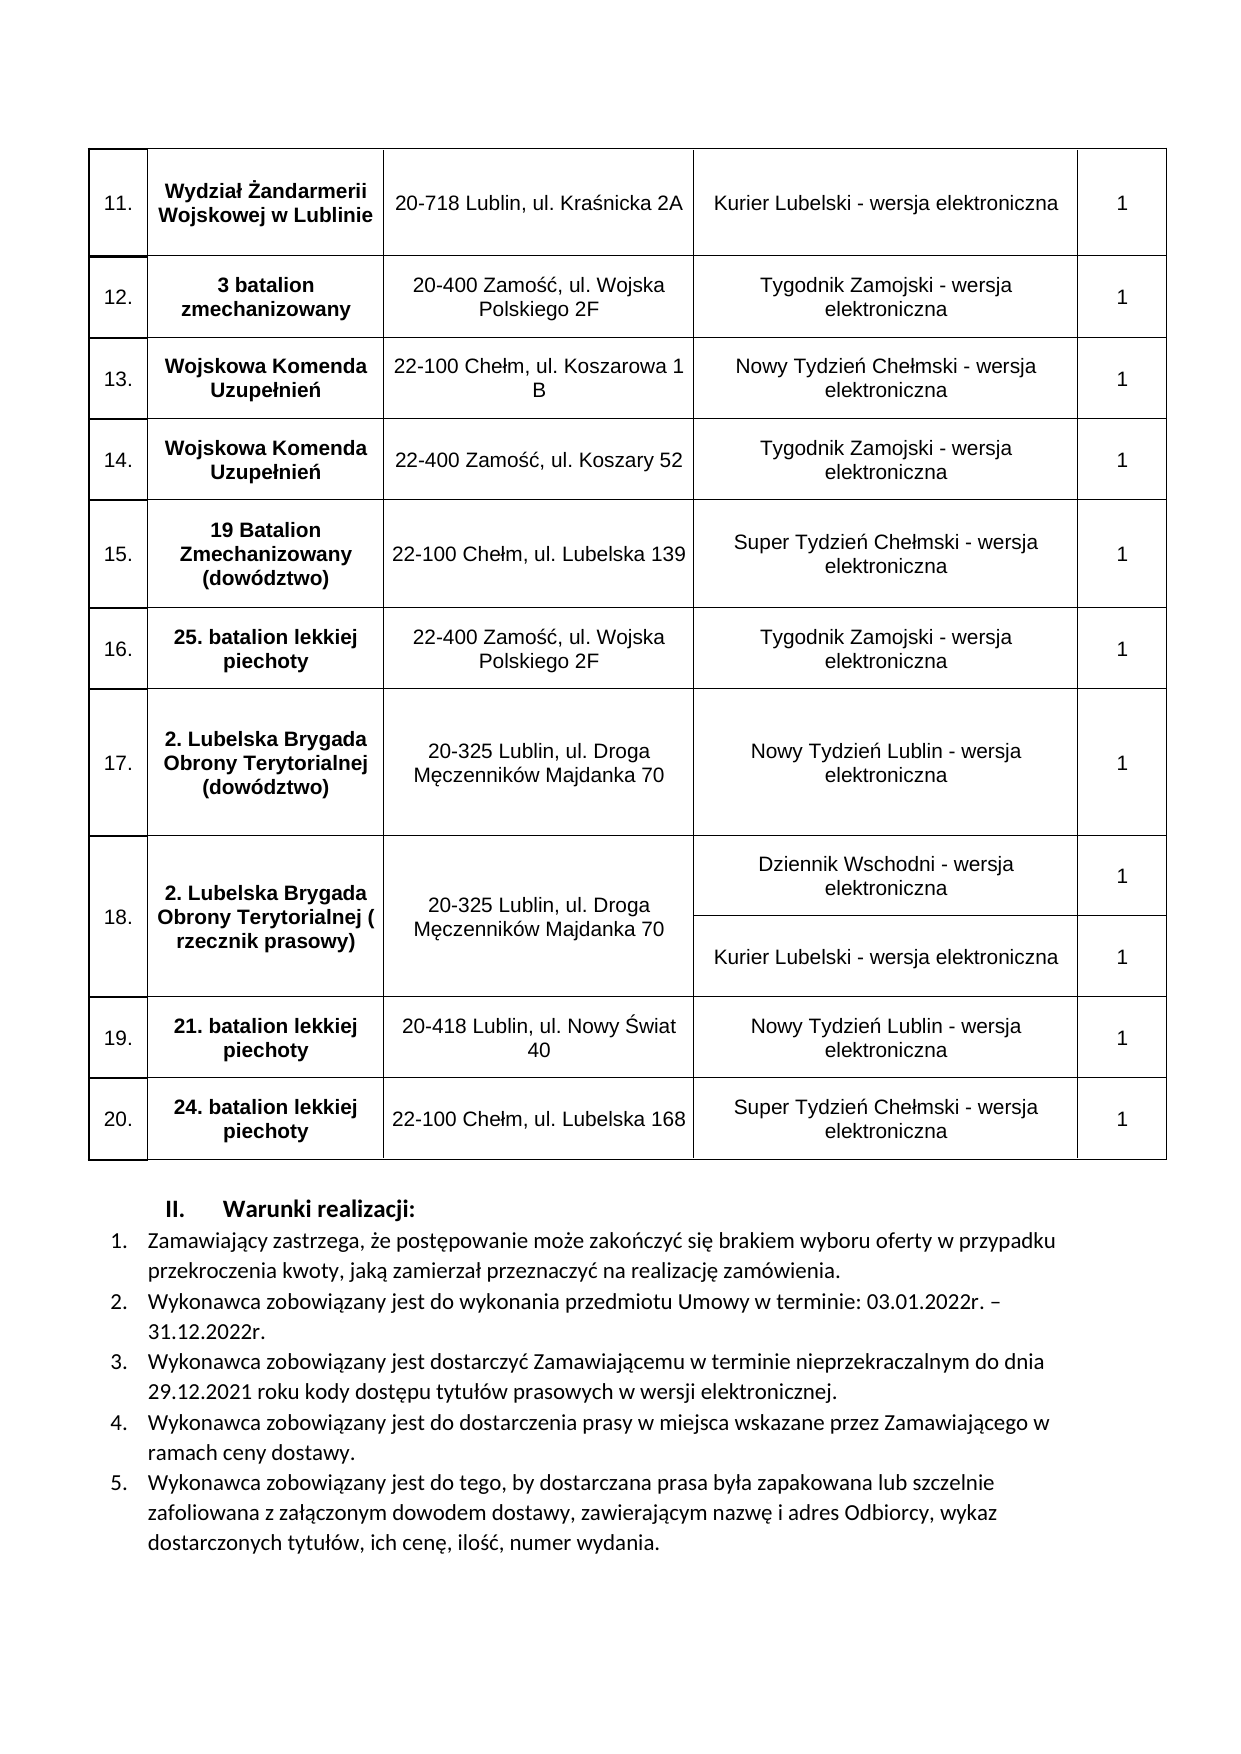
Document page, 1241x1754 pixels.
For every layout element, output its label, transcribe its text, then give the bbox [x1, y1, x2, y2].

table_cell 13. [90, 339, 147, 418]
table_cell 20-325 Lublin, ul. Droga Męczenników Majdanka 70 [384, 836, 693, 996]
list Wykonawca zobowiązany jest do tego, by dostarczana prasa była zapakowana lub szczelnie zafoliowana z załączonym dowodem dostawy, zawierającym nazwę i adres Odbiorcy, wykaz dostarczonych tytułów, ich cenę, ilość, numer wydania. [110, 1468, 1093, 1557]
table_cell 17. [90, 690, 147, 835]
table_cell 22-100 Chełm, ul. Lubelska 168 [384, 1078, 693, 1158]
table_cell 20-325 Lublin, ul. Droga Męczenników Majdanka 70 [384, 689, 693, 835]
list Wykonawca zobowiązany jest do dostarczenia prasy w miejsca wskazane przez Zamawiającego w ramach ceny dostawy. [110, 1408, 1093, 1466]
table_cell 20-418 Lublin, ul. Nowy Świat 40 [384, 997, 693, 1077]
table_cell 12. [90, 258, 147, 337]
table_cell 18. [90, 837, 147, 996]
table_cell Nowy Tydzień Chełmski - wersja elektroniczna [694, 338, 1077, 418]
table_cell 3 batalion zmechanizowany [148, 256, 383, 337]
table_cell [694, 256, 1077, 337]
table_cell 19. [90, 998, 147, 1077]
table_cell 25. batalion lekkiej piechoty [148, 608, 383, 688]
table_cell Wydział Żandarmerii Wojskowej w Lublinie [148, 149, 383, 255]
table_cell 1 [1078, 149, 1166, 255]
table_cell 20-718 Lublin, ul. Kraśnicka 2A [384, 149, 693, 255]
table_cell 1 [1078, 916, 1166, 996]
table_cell 1 [1078, 836, 1166, 915]
table_cell Nowy Tydzień Lublin - wersja elektroniczna [694, 997, 1077, 1077]
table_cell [694, 149, 1077, 255]
table_cell 1 [1078, 997, 1166, 1077]
table_cell 1 [1078, 338, 1166, 418]
table_cell 1 [1078, 608, 1166, 688]
table_cell 1 [1078, 256, 1166, 337]
table_cell 1 [1078, 500, 1166, 607]
table_cell Kurier Lubelski - wersja elektroniczna [694, 916, 1077, 996]
table_cell Dziennik Wschodni - wersja elektroniczna [694, 836, 1077, 915]
table_cell 22-100 Chełm, ul. Lubelska 139 [384, 500, 693, 607]
list Wykonawca zobowiązany jest dostarczyć Zamawiającemu w terminie nieprzekraczalnym do dnia 29.12.2021 roku kody dostępu tytułów prasowych w wersji elektronicznej. [110, 1347, 1093, 1406]
table_cell 11. [90, 150, 147, 255]
table_cell Tygodnik Zamojski - wersja elektroniczna [694, 608, 1077, 688]
table_cell 1 [1078, 419, 1166, 499]
list Zamawiający zastrzega, że postępowanie może zakończyć się brakiem wyboru oferty w przypadku przekroczenia kwoty, jaką zamierzał przeznaczyć na realizację zamówienia. [110, 1226, 1093, 1285]
table_cell 14. [90, 420, 147, 499]
table_cell 22-100 Chełm, ul. Koszarowa 1 B [384, 338, 693, 418]
table_cell Tygodnik Zamojski - wersja elektroniczna [694, 419, 1077, 499]
table_cell 2. Lubelska Brygada Obrony Terytorialnej ( rzecznik prasowy) [148, 836, 383, 996]
list Wykonawca zobowiązany jest do wykonania przedmiotu Umowy w terminie: 03.01.2022r. – 31.12.2022r. [110, 1287, 1093, 1345]
table_cell 22-400 Zamość, ul. Wojska Polskiego 2F [384, 608, 693, 688]
table_cell Super Tydzień Chełmski - wersja elektroniczna [694, 500, 1077, 607]
table_cell 19 Batalion Zmechanizowany (dowództwo) [148, 500, 383, 607]
table_cell 21. batalion lekkiej piechoty [148, 997, 383, 1077]
table_cell Wojskowa Komenda Uzupełnień [148, 338, 383, 418]
list Warunki realizacji: [185, 1193, 1093, 1224]
table_cell Super Tydzień Chełmski - wersja elektroniczna [694, 1078, 1077, 1158]
table_cell Wojskowa Komenda Uzupełnień [148, 419, 383, 499]
table_cell 1 [1078, 689, 1166, 835]
table_cell 20-400 Zamość, ul. Wojska Polskiego 2F [384, 256, 693, 337]
table_cell 2. Lubelska Brygada Obrony Terytorialnej (dowództwo) [148, 689, 383, 835]
table_cell 1 [1078, 1078, 1166, 1158]
table_cell 15. [90, 501, 147, 607]
table_cell 24. batalion lekkiej piechoty [148, 1078, 383, 1158]
table_cell 16. [90, 609, 147, 688]
table_cell 22-400 Zamość, ul. Koszary 52 [384, 419, 693, 499]
table_cell 20. [90, 1079, 147, 1158]
table_cell Nowy Tydzień Lublin - wersja elektroniczna [694, 689, 1077, 835]
